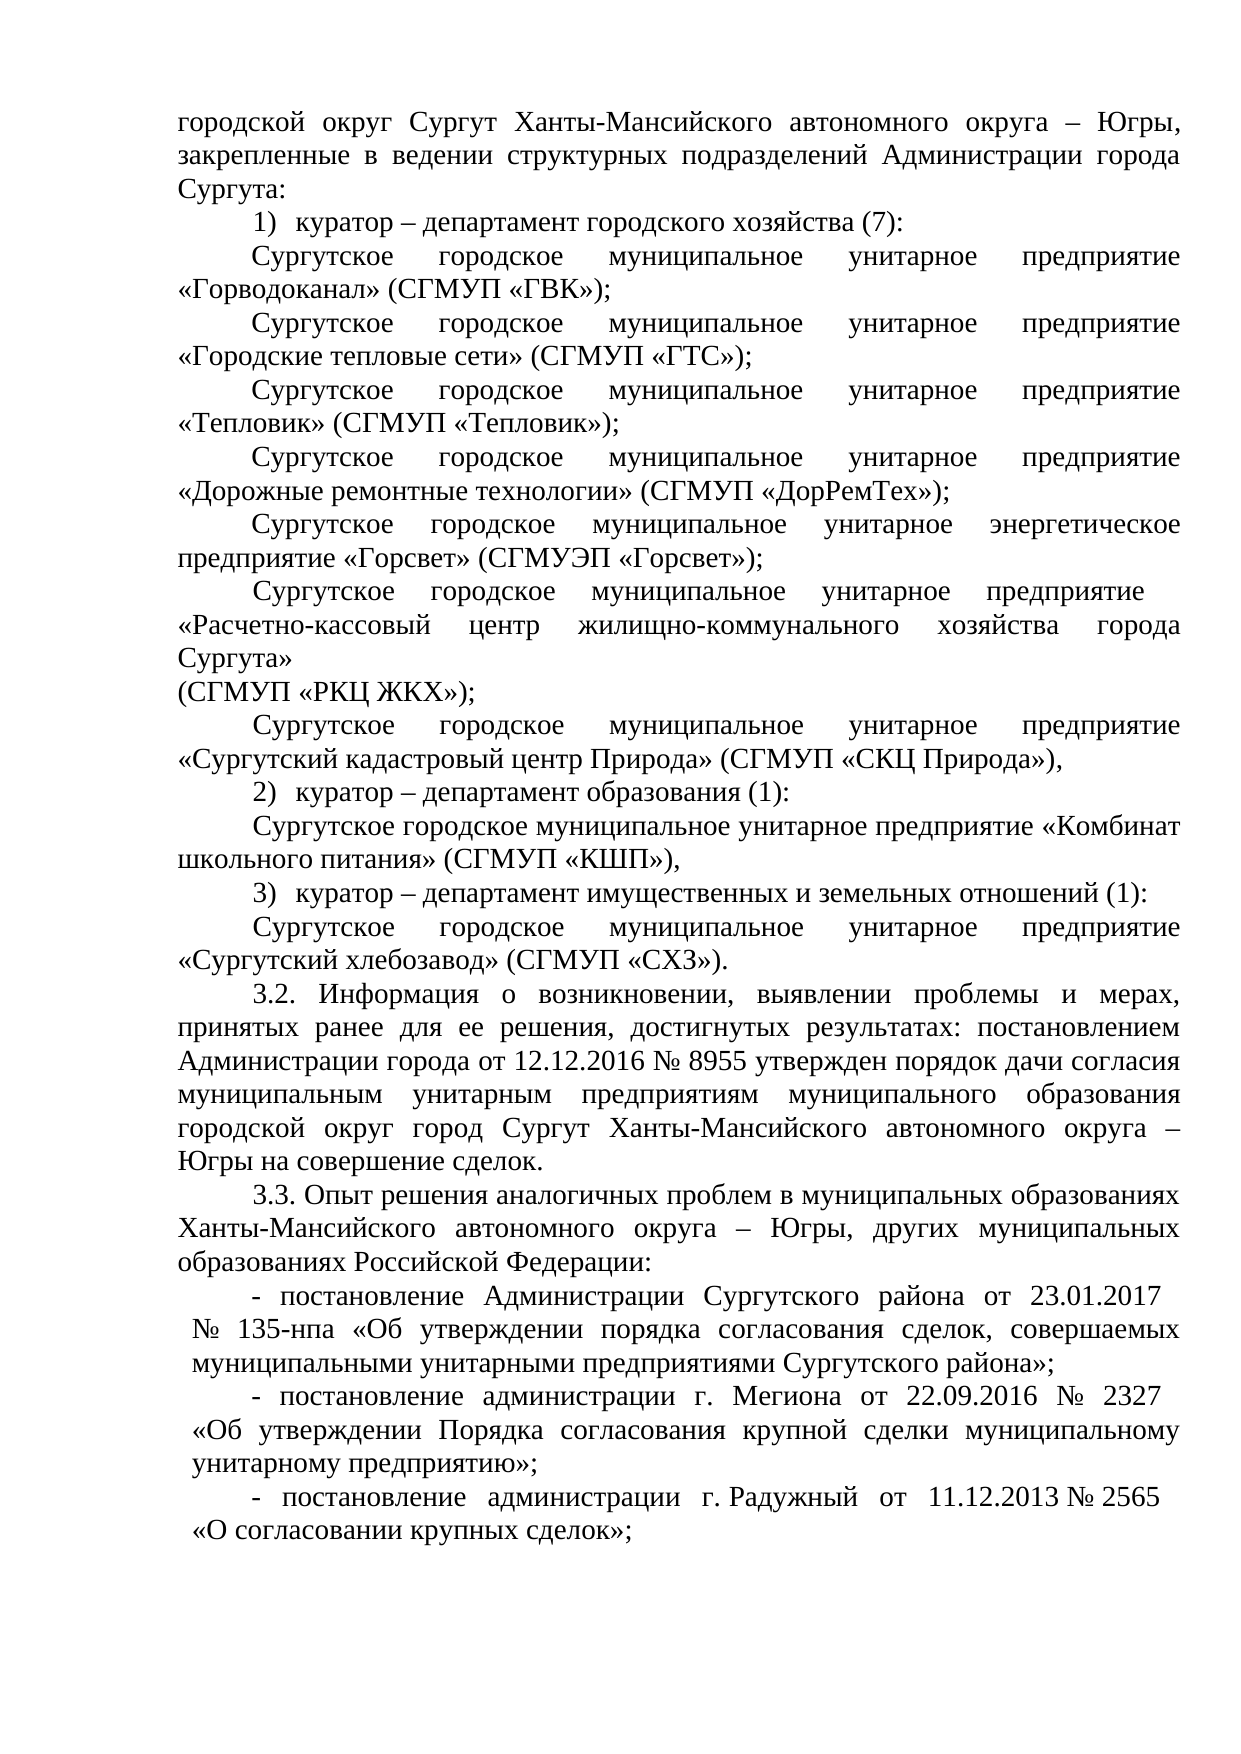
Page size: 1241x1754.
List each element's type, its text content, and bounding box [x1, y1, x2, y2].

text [177, 104, 1181, 204]
text 3.2. Информация о возникновении, выявлении проблемы и мерах, принятых ранее для ее решения, достигнутых результатах: постановлением Администрации города от 12.12.2016 № 8955 утвержден порядок дачи согласия муниципальным унитарным предприятиям муниципального образования городской округ город Сургут Ханты-Мансийского автономного округа – Югры на совершение сделок. [177, 976, 1181, 1177]
list куратор – департамент городского хозяйства (7): [252, 204, 1181, 238]
text - постановление администрации г. Мегиона от 22.09.2016 № 2327 «Об утверждении Порядка согласования крупной сделки муниципальному унитарному предприятию»; [192, 1378, 1181, 1479]
text Сургутское городское муниципальное унитарное предприятие «Горводоканал» (СГМУП «ГВК»); [177, 238, 1181, 305]
text - постановление администрации г. Радужный от 11.12.2013 № 2565 «О согласовании крупных сделок»; [192, 1479, 1181, 1546]
text Сургутское городское муниципальное унитарное предприятие «Городские тепловые сети» (СГМУП «ГТС»); [177, 305, 1181, 372]
text Сургутское городское муниципальное унитарное предприятие «Комбинат школьного питания» (СГМУП «КШП»), [177, 808, 1181, 875]
text Сургутское городское муниципальное унитарное энергетическое предприятие «Горсвет» (СГМУЭП «Горсвет»); [177, 506, 1181, 573]
text Сургутское городское муниципальное унитарное предприятие «Сургутский хлебозавод» (СГМУП «СХЗ»). [177, 909, 1181, 976]
text Сургутское городское муниципальное унитарное предприятие «Сургутский кадастровый центр Природа» (СГМУП «СКЦ Природа»), [177, 707, 1181, 774]
text Сургутское городское муниципальное унитарное предприятие «Дорожные ремонтные технологии» (СГМУП «ДорРемТех»); [177, 439, 1181, 506]
text Сургутское городское муниципальное унитарное предприятие «Расчетно-кассовый центр жилищно-коммунального хозяйства города Сургута» (СГМУП «РКЦ ЖКХ»); [177, 573, 1181, 707]
text 2) куратор – департамент образования (1): [177, 774, 1181, 808]
text 3) куратор – департамент имущественных и земельных отношений (1): [177, 875, 1181, 909]
text Сургутское городское муниципальное унитарное предприятие «Тепловик» (СГМУП «Тепловик»); [177, 372, 1181, 439]
text - постановление Администрации Сургутского района от 23.01.2017 № 135-нпа «Об утверждении порядка согласования сделок, совершаемых муниципальными унитарными предприятиями Сургутского района»; [192, 1278, 1181, 1378]
text 3.3. Опыт решения аналогичных проблем в муниципальных образованиях Ханты-Мансийского автономного округа – Югры, других муниципальных образованиях Российской Федерации: [177, 1177, 1181, 1278]
